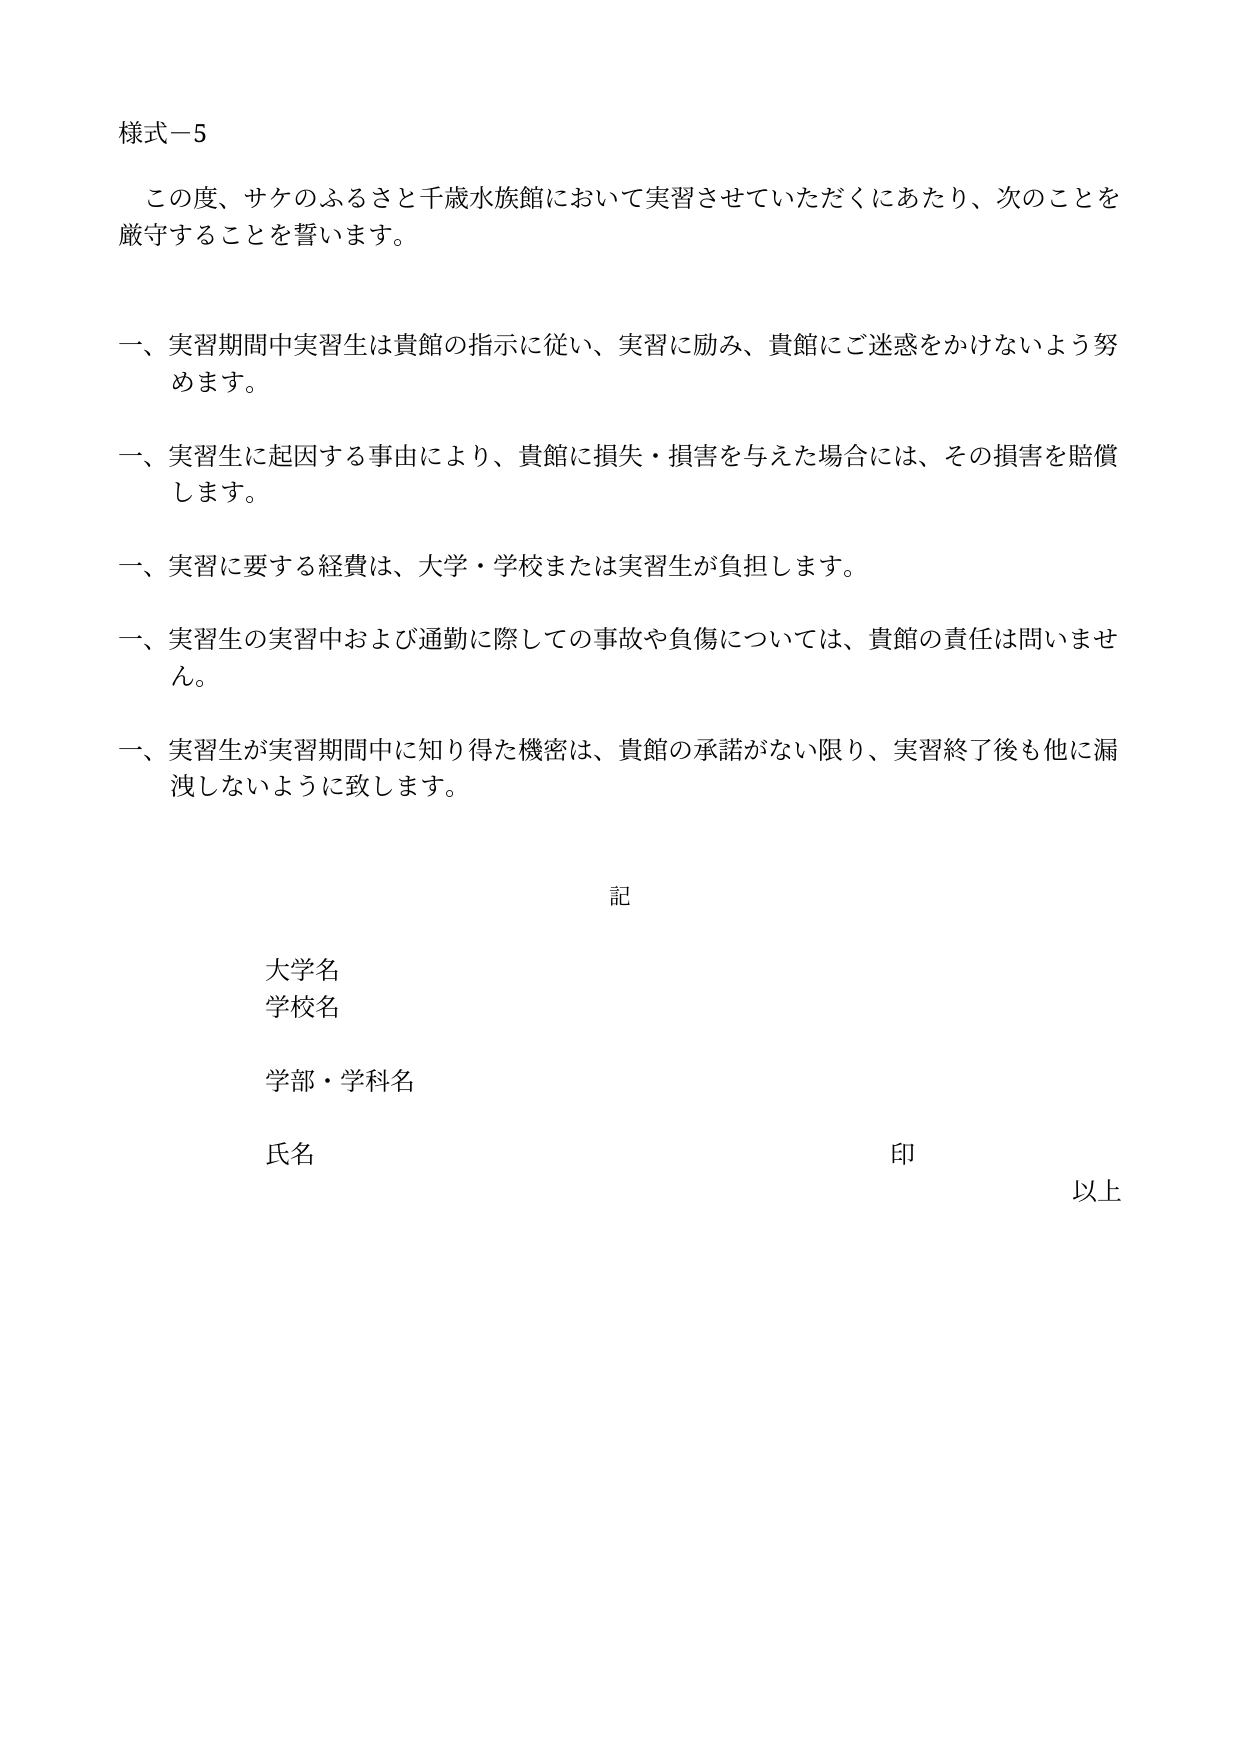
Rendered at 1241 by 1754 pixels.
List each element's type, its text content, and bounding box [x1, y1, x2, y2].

text この度、サケのふるさと千歳水族館において実習させていただくにあたり、次のことを厳守することを誓います。 [118, 178, 1122, 252]
text 一、実習生の実習中および通勤に際しての事故や負傷については、貴館の責任は問いません。 [118, 619, 1122, 693]
text 氏名 印 [118, 1134, 1122, 1171]
text 一、実習期間中実習生は貴館の指示に従い、実習に励み、貴館にご迷惑をかけないよう努めます。 [118, 325, 1122, 399]
text 一、実習に要する経費は、大学・学校または実習生が負担します。 [118, 546, 1122, 583]
text 大学名 [118, 951, 1122, 987]
text 一、実習生に起因する事由により、貴館に損失・損害を与えた場合には、その損害を賠償します。 [118, 436, 1122, 509]
text 学校名 [118, 987, 1122, 1024]
subtitle 記 [118, 877, 1122, 914]
text 学部・学科名 [118, 1061, 1122, 1098]
text 以上 [118, 1171, 1122, 1208]
text 一、実習生が実習期間中に知り得た機密は、貴館の承諾がない限り、実習終了後も他に漏洩しないように致します。 [118, 730, 1122, 803]
